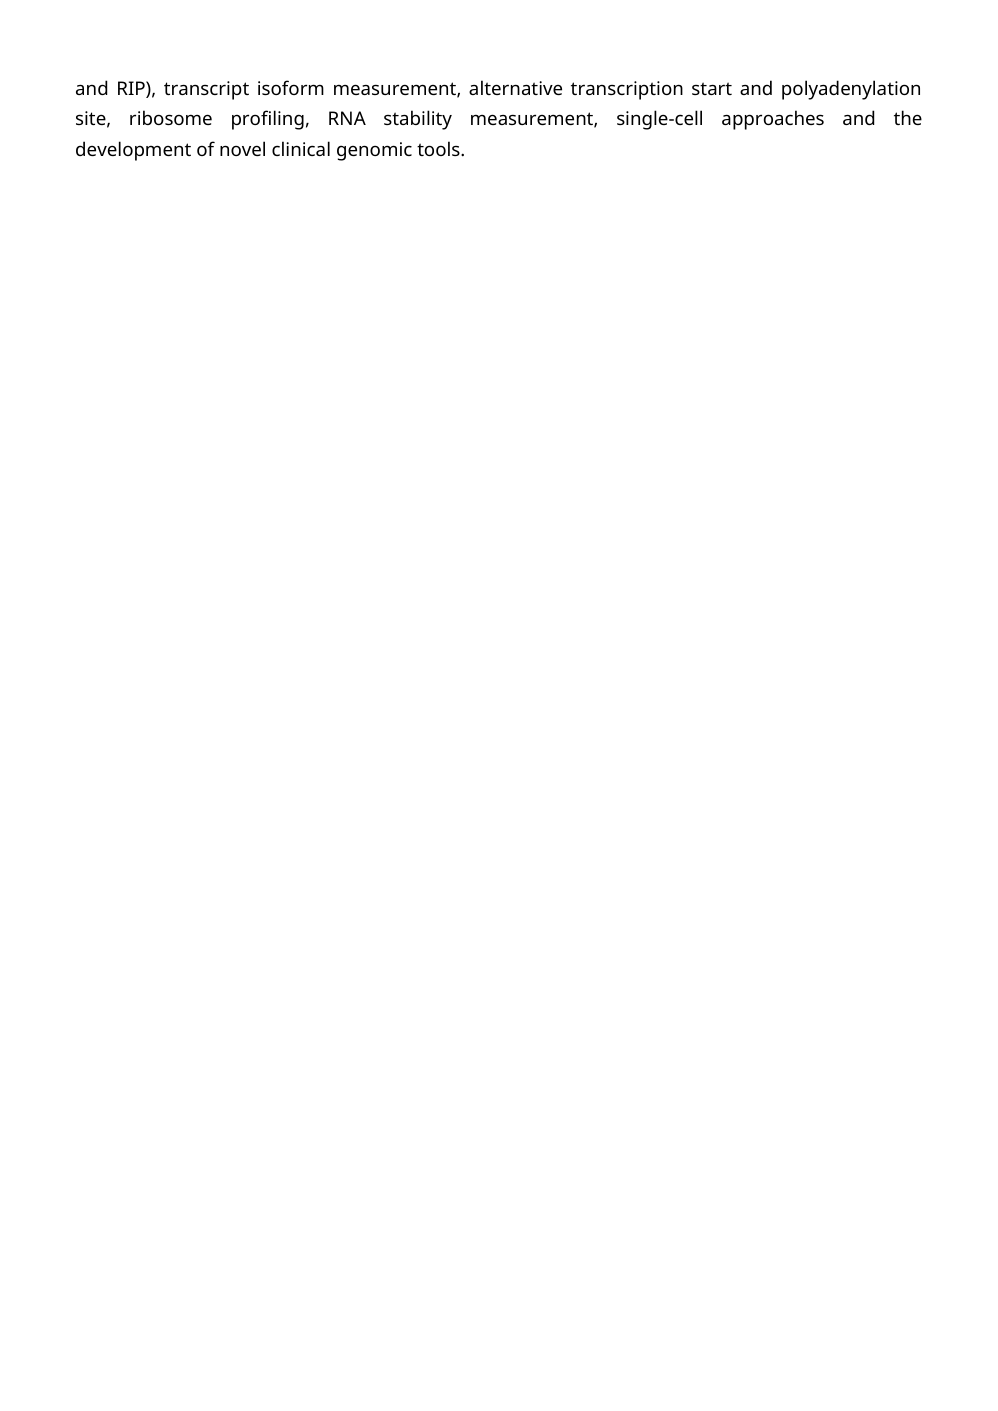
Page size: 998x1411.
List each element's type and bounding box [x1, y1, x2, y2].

text [75, 75, 923, 162]
